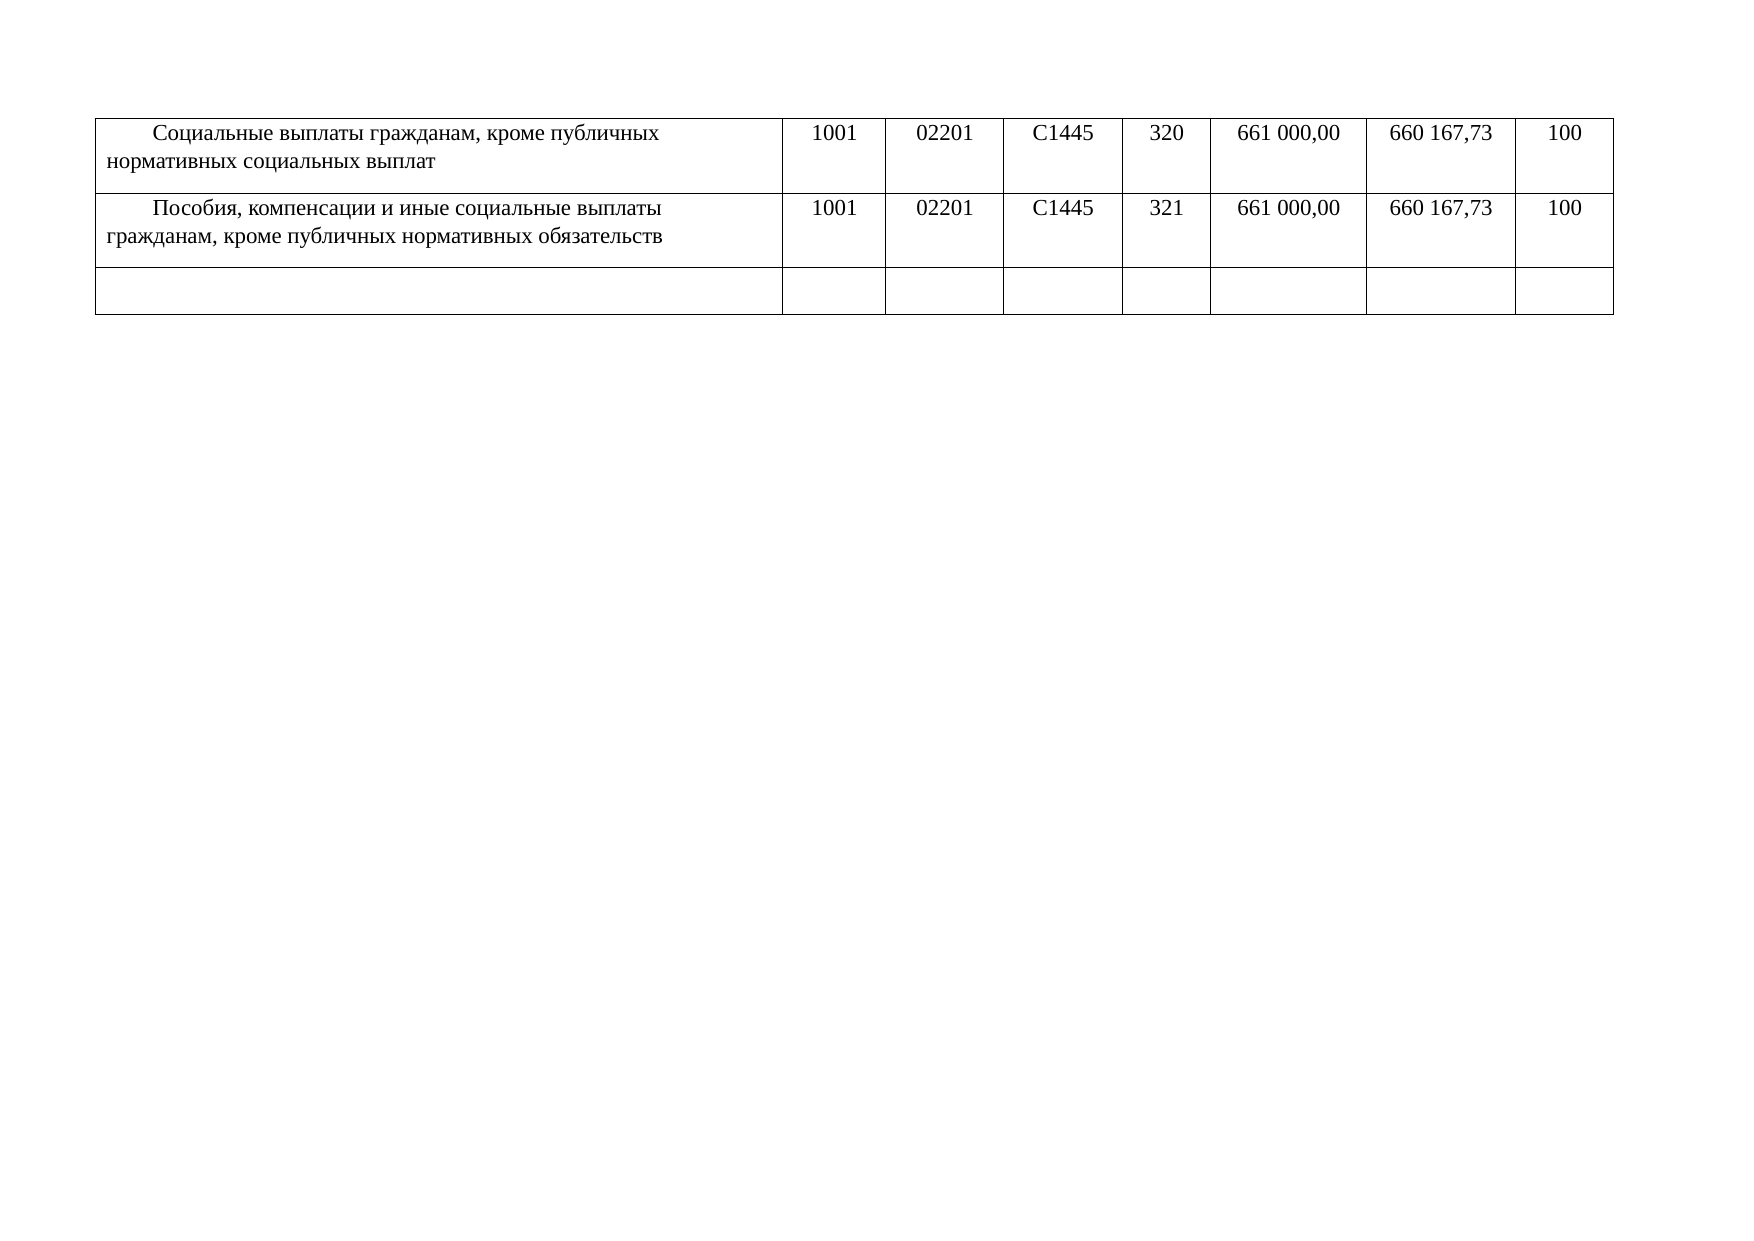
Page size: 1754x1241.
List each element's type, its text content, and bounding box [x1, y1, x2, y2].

table_cell [783, 268, 885, 313]
table_cell 321 [1123, 194, 1210, 267]
table_cell 661 000,00 [1211, 194, 1366, 267]
table_cell [1123, 268, 1210, 313]
table_cell 320 [1123, 119, 1210, 193]
table_cell [1211, 268, 1366, 313]
table_cell 02201 [886, 194, 1003, 267]
table_cell 02201 [886, 119, 1003, 193]
table_cell 1001 [783, 194, 885, 267]
table_cell [96, 268, 782, 313]
table_cell Пособия, компенсации и иные социальные выплаты гражданам, кроме публичных нормативных обязательств [96, 194, 782, 267]
table_cell [1516, 268, 1613, 313]
table_cell 660 167,73 [1367, 194, 1515, 267]
table_cell [1367, 268, 1515, 313]
table_cell 100 [1516, 119, 1613, 193]
table_cell 100 [1516, 194, 1613, 267]
table_cell 1001 [783, 119, 885, 193]
table_cell 660 167,73 [1367, 119, 1515, 193]
table_cell [1004, 268, 1122, 313]
table_cell 661 000,00 [1211, 119, 1366, 193]
table_cell [886, 268, 1003, 313]
table_cell С1445 [1004, 194, 1122, 267]
table_cell Социальные выплаты гражданам, кроме публичных нормативных социальных выплат [96, 119, 782, 193]
table_cell С1445 [1004, 119, 1122, 193]
